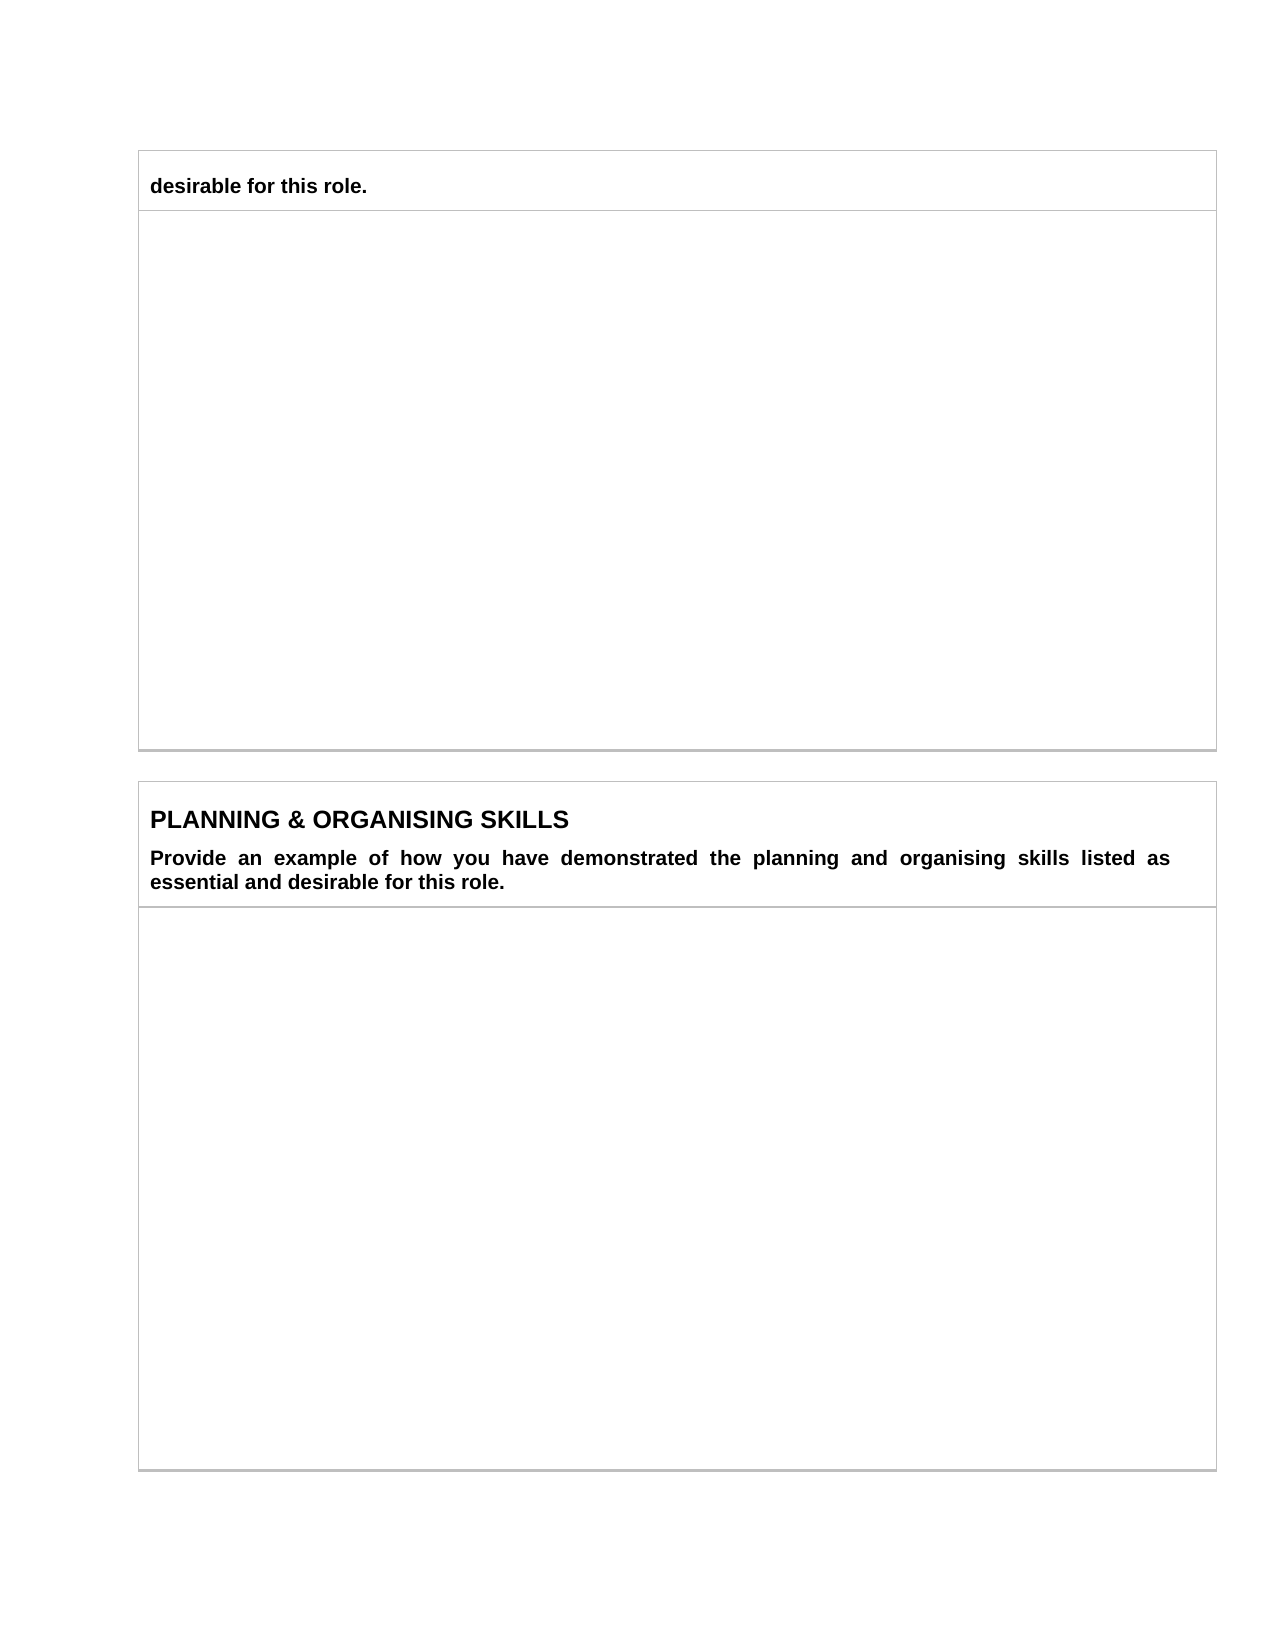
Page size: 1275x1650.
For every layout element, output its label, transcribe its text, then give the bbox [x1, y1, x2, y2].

table_cell [139, 908, 1216, 1469]
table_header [139, 151, 1216, 210]
table_header PLANNING & ORGANISING SKILLS Provide an example of how you have demonstrated the planning and organising skills listed as essential and desirable for this role. [139, 782, 1216, 906]
table_cell [139, 211, 1216, 749]
